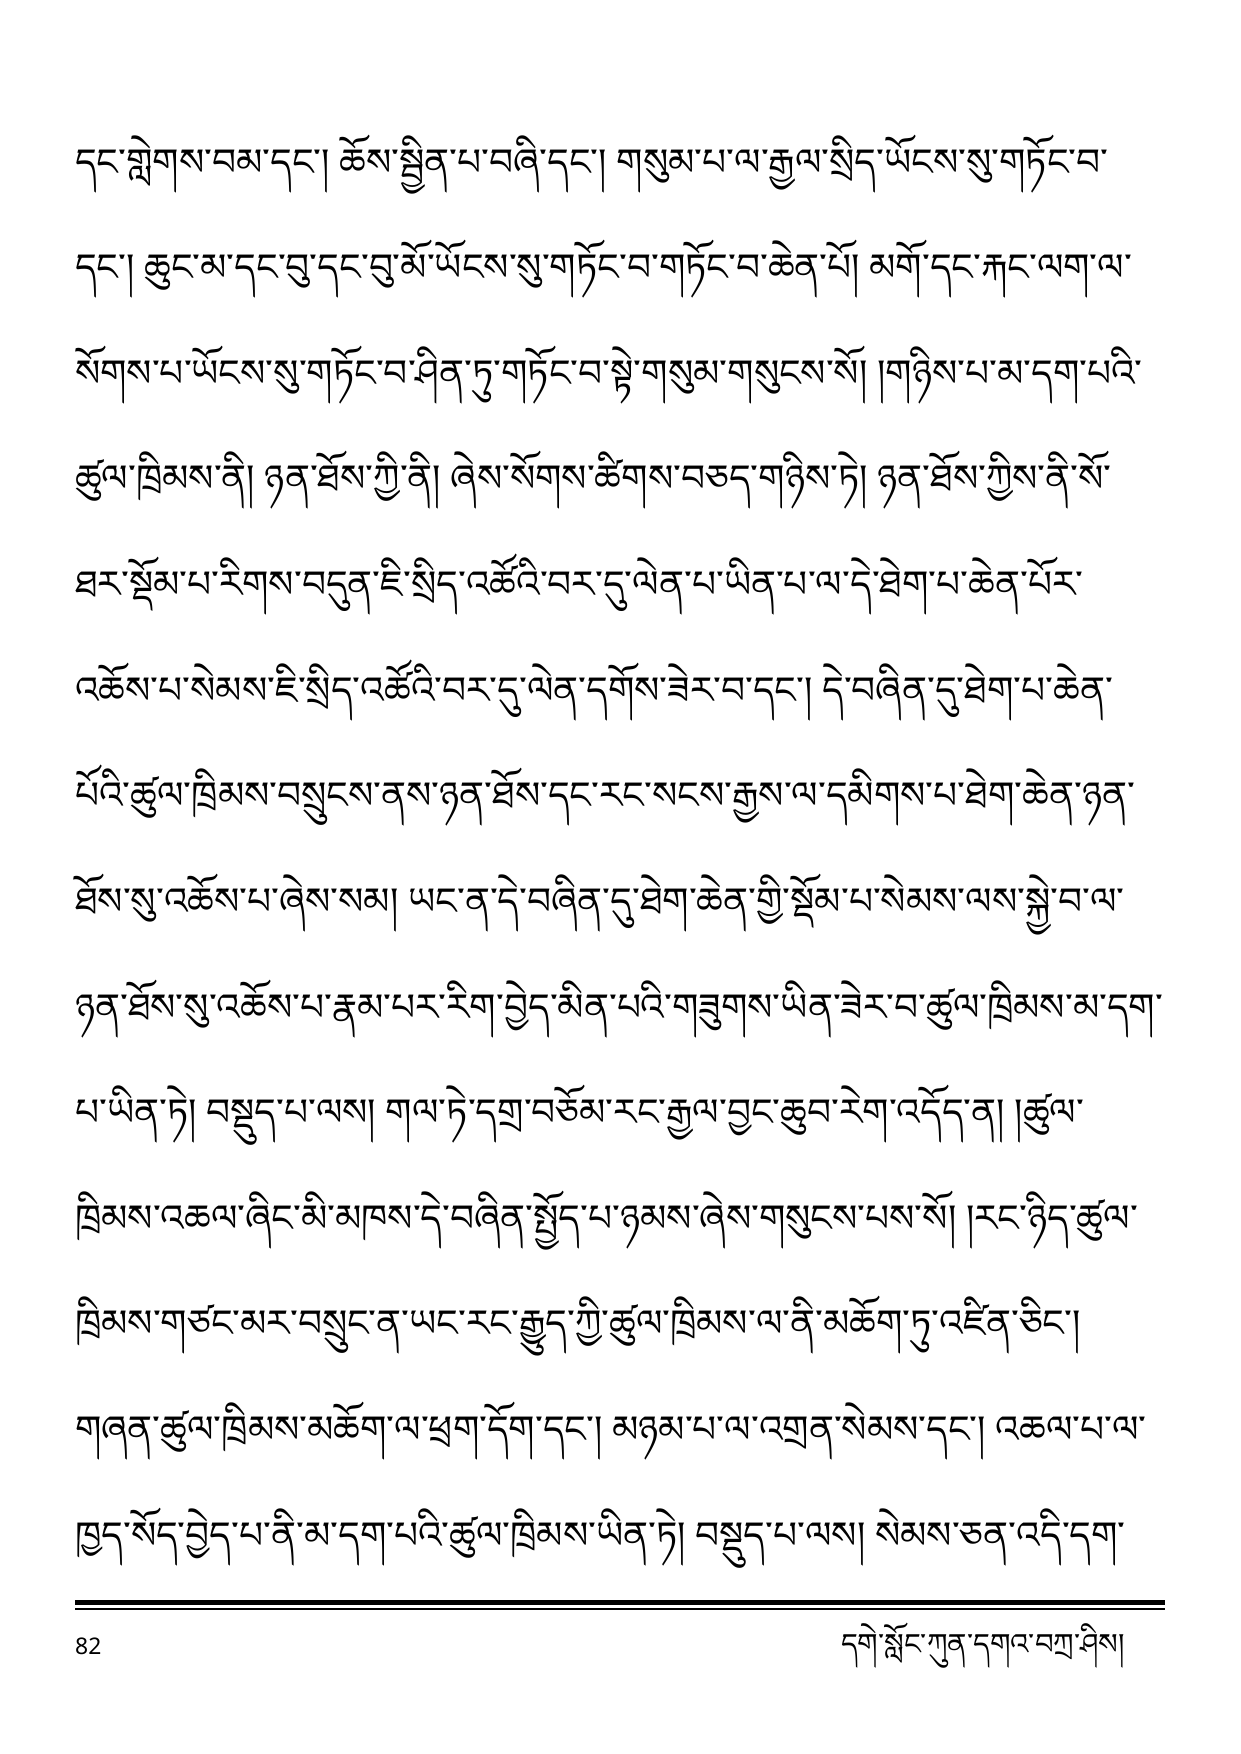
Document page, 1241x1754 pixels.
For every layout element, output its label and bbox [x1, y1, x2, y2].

text [75, 120, 1165, 1599]
